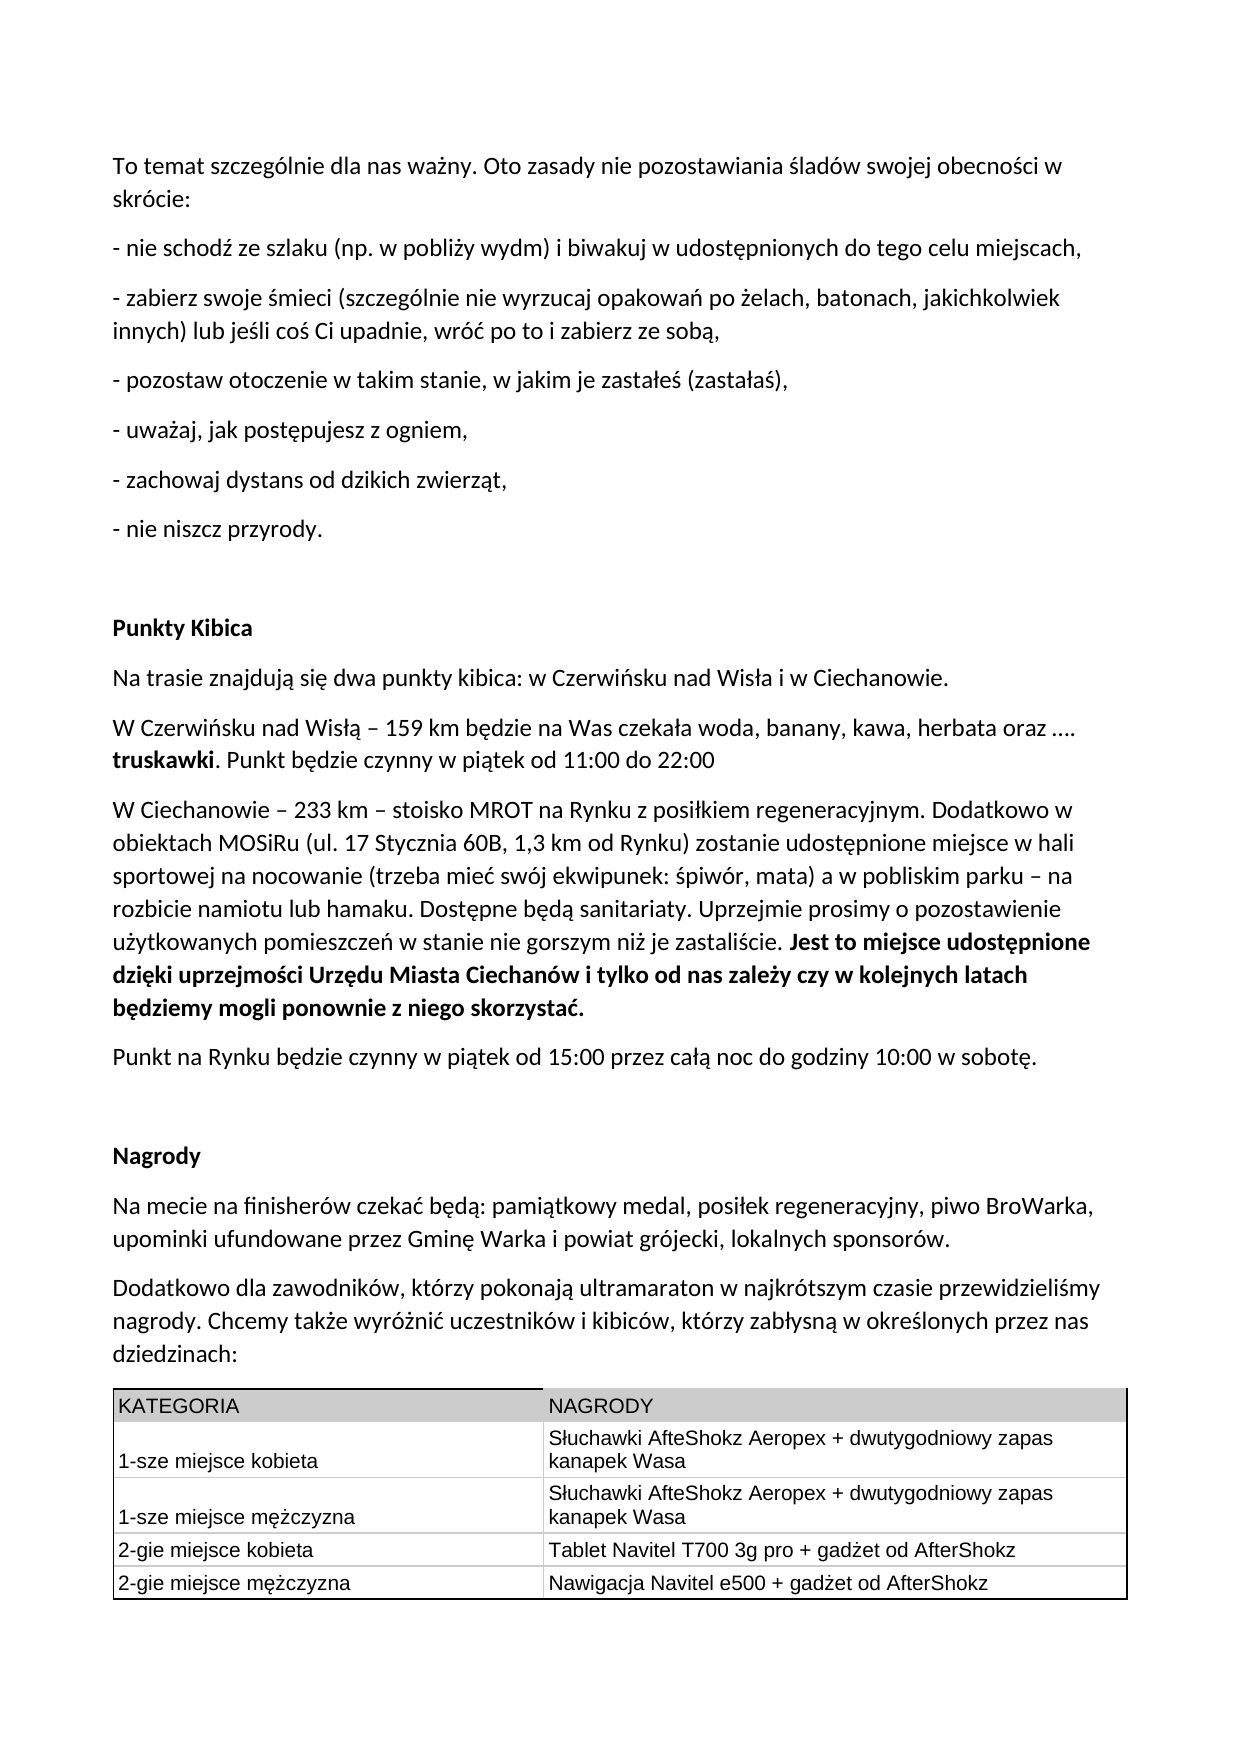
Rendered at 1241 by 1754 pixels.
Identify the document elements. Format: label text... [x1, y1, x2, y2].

table_cell 1-sze miejsce mężczyzna [114, 1478, 543, 1532]
text To temat szczególnie dla nas ważny. Oto zasady nie pozostawiania śladów swojej obecności w skrócie: [112, 150, 1128, 213]
table_cell Słuchawki AfteShokz Aeropex + dwutygodniowy zapas kanapek Wasa [544, 1478, 1126, 1532]
table_cell 2-gie miejsce mężczyzna [114, 1567, 543, 1598]
table_cell Tablet Navitel T700 3g pro + gadżet od AfterShokz [544, 1534, 1126, 1565]
text - uważaj, jak postępujesz z ogniem, [112, 414, 1128, 445]
text Punkty Kibica [112, 612, 1128, 643]
text - zabierz swoje śmieci (szczególnie nie wyrzucaj opakowań po żelach, batonach, jakichkolwiek innych) lub jeśli coś Ci upadnie, wróć po to i zabierz ze sobą, [112, 282, 1128, 346]
table_cell 2-gie miejsce kobieta [114, 1534, 543, 1565]
text - nie niszcz przyrody. [112, 513, 1128, 544]
text Dodatkowo dla zawodników, którzy pokonają ultramaraton w najkrótszym czasie przewidzieliśmy nagrody. Chcemy także wyróżnić uczestników i kibiców, którzy zabłysną w określonych przez nas dziedzinach: [112, 1272, 1128, 1369]
text Nagrody [112, 1140, 1128, 1171]
text W Czerwińsku nad Wisłą – 159 km będzie na Was czekała woda, banany, kawa, herbata oraz …. truskawki. Punkt będzie czynny w piątek od 11:00 do 22:00 [112, 712, 1128, 775]
table_cell 1-sze miejsce kobieta [114, 1422, 543, 1476]
text Punkt na Rynku będzie czynny w piątek od 15:00 przez całą noc do godziny 10:00 w sobotę. [112, 1041, 1128, 1072]
text W Ciechanowie – 233 km – stoisko MROT na Rynku z posiłkiem regeneracyjnym. Dodatkowo w obiektach MOSiRu (ul. 17 Stycznia 60B, 1,3 km od Rynku) zostanie udostępnione miejsce w hali sportowej na nocowanie (trzeba mieć swój ekwipunek: śpiwór, mata) a w pobliskim parku – na rozbicie namiotu lub hamaku. Dostępne będą sanitariaty. Uprzejmie prosimy o pozostawienie użytkowanych pomieszczeń w stanie nie gorszym niż je zastaliście. Jest to miejsce udostępnione dzięki uprzejmości Urzędu Miasta Ciechanów i tylko od nas zależy czy w kolejnych latach będziemy mogli ponownie z niego skorzystać. [112, 794, 1128, 1022]
text - pozostaw otoczenie w takim stanie, w jakim je zastałeś (zastałaś), [112, 364, 1128, 395]
text Na trasie znajdują się dwa punkty kibica: w Czerwińsku nad Wisła i w Ciechanowie. [112, 662, 1128, 693]
text - zachowaj dystans od dzikich zwierząt, [112, 464, 1128, 494]
text - nie schodź ze szlaku (np. w pobliży wydm) i biwakuj w udostępnionych do tego celu miejscach, [112, 232, 1128, 263]
table_header NAGRODY [544, 1390, 1126, 1421]
table_header KATEGORIA [114, 1390, 543, 1421]
text Na mecie na finisherów czekać będą: pamiątkowy medal, posiłek regeneracyjny, piwo BroWarka, upominki ufundowane przez Gminę Warka i powiat grójecki, lokalnych sponsorów. [112, 1190, 1128, 1253]
table_cell Słuchawki AfteShokz Aeropex + dwutygodniowy zapas kanapek Wasa [544, 1422, 1126, 1476]
table_cell Nawigacja Navitel e500 + gadżet od AfterShokz [544, 1567, 1126, 1598]
